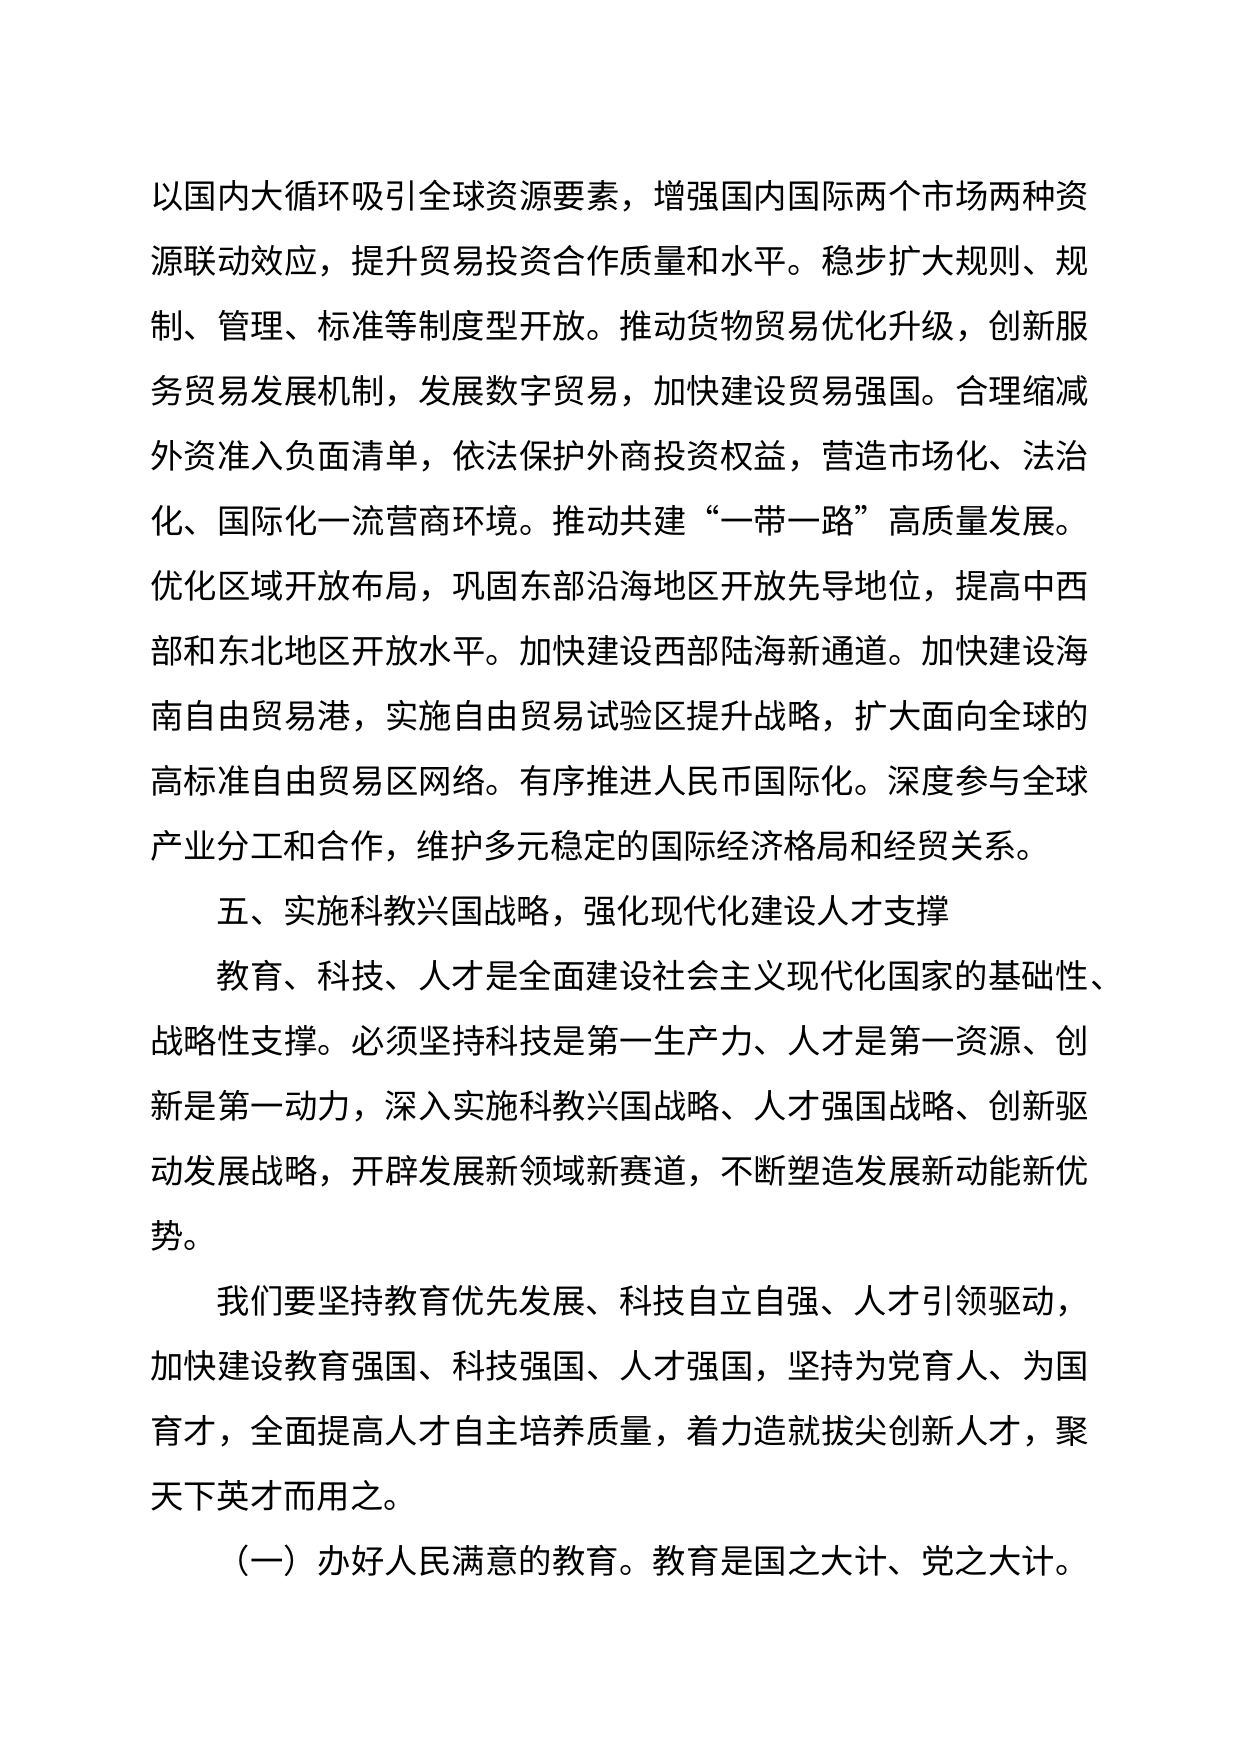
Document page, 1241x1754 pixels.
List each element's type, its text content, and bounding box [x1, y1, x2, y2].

text 我们要坚持教育优先发展、科技自立自强、人才引领驱动，加快建设教育强国、科技强国、人才强国，坚持为党育人、为国育才，全面提高人才自主培养质量，着力造就拔尖创新人才，聚天下英才而用之。 [150, 1267, 1090, 1527]
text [150, 1527, 1090, 1592]
text 五、实施科教兴国战略，强化现代化建设人才支撑 [150, 877, 1090, 942]
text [150, 162, 1090, 877]
text 教育、科技、人才是全面建设社会主义现代化国家的基础性、战略性支撑。必须坚持科技是第一生产力、人才是第一资源、创新是第一动力，深入实施科教兴国战略、人才强国战略、创新驱动发展战略，开辟发展新领域新赛道，不断塑造发展新动能新优势。 [150, 942, 1090, 1267]
